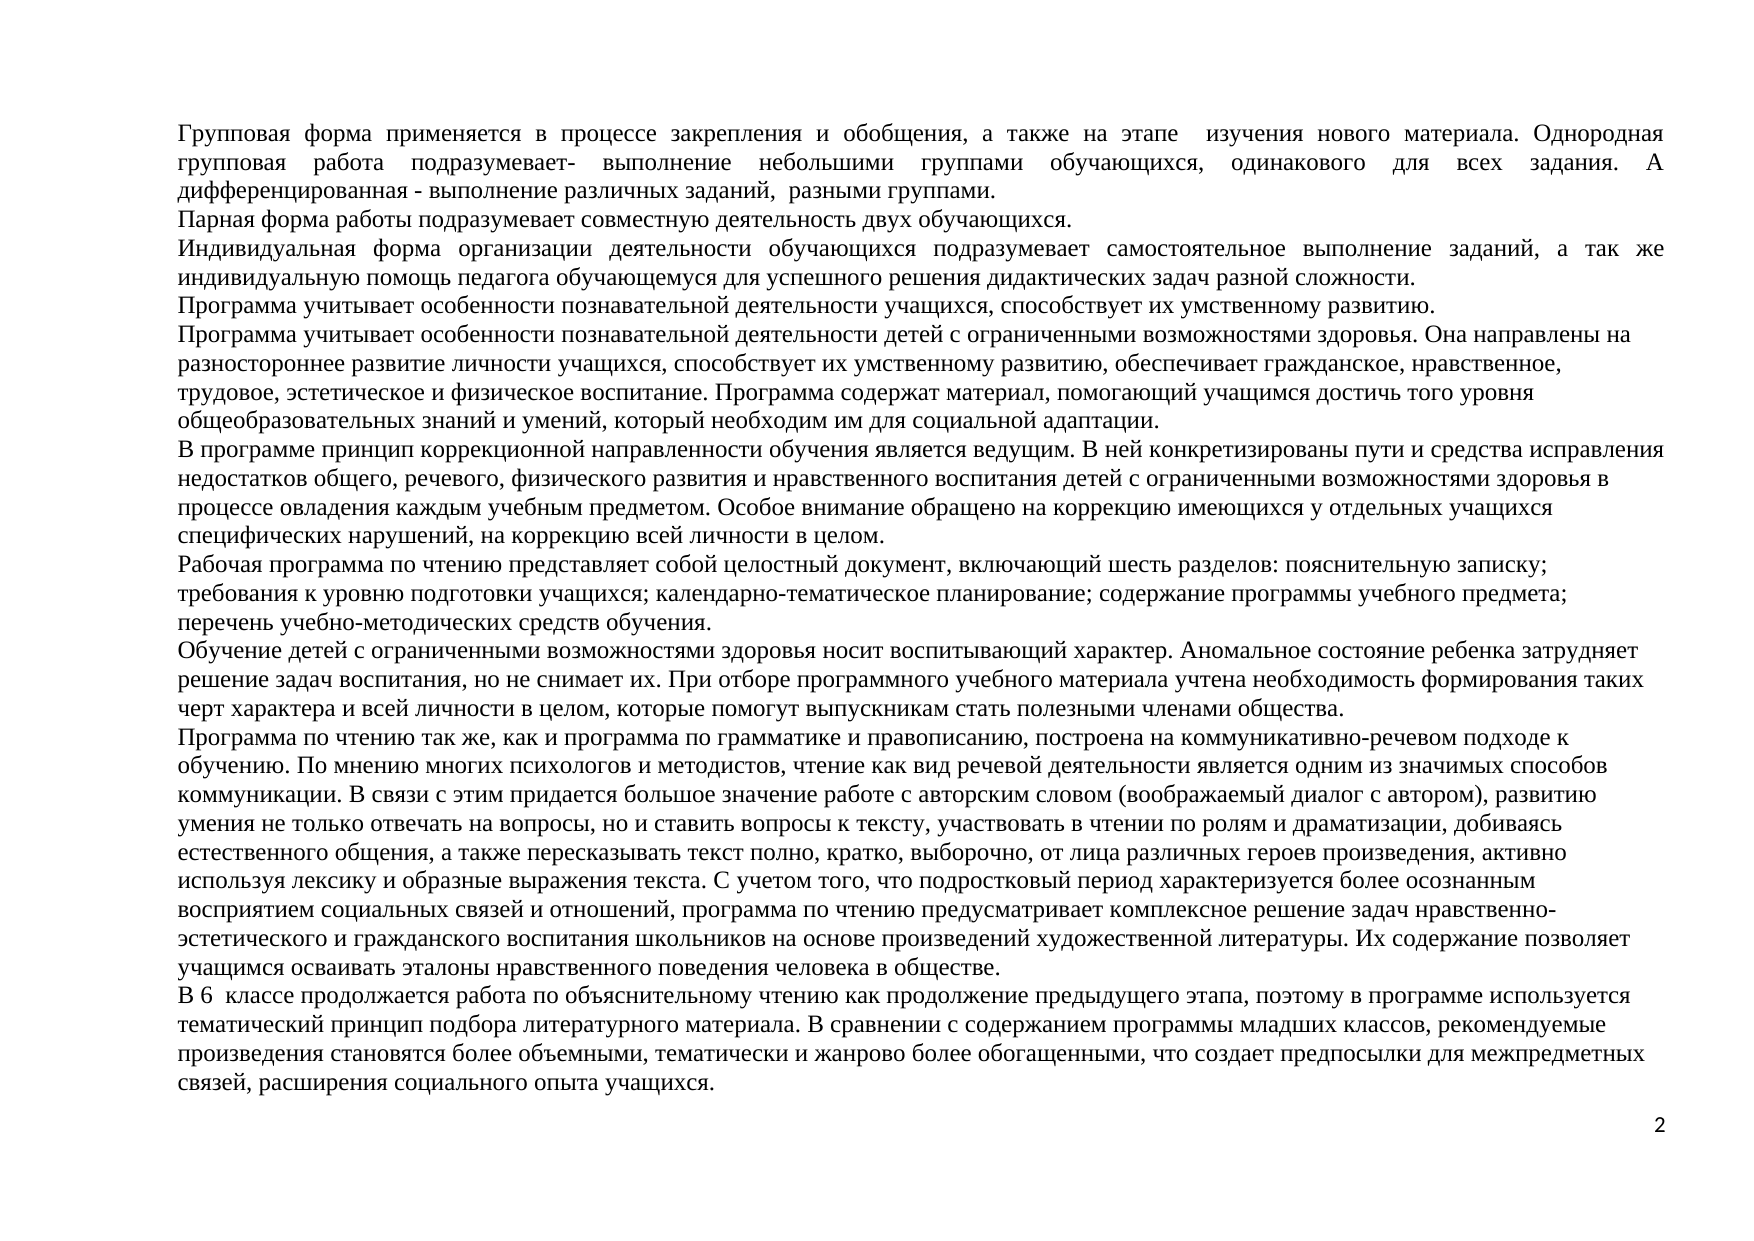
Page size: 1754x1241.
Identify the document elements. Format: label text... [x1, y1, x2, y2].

text Программа учитывает особенности познавательной деятельности учащихся, способствует их умственному развитию. [177, 291, 1665, 319]
text Парная форма работы подразумевает совместную деятельность двух обучающихся. [177, 204, 1665, 233]
text Рабочая программа по чтению представляет собой целостный документ, включающий шесть разделов: пояснительную записку; требования к уровню подготовки учащихся; календарно-тематическое планирование; содержание программы учебного предмета; перечень учебно-методических средств обучения. [177, 549, 1665, 636]
text В 6 классе продолжается работа по объяснительному чтению как продолжение предыдущего этапа, поэтому в программе используется тематический принцип подбора литературного материала. В сравнении с содержанием программы младших классов, рекомендуемые произведения становятся более объемными, тематически и жанрово более обогащенными, что создает предпосылки для межпредметных связей, расширения социального опыта учащихся. [177, 981, 1665, 1096]
text Групповая форма применяется в процессе закрепления и обобщения, а также на этапе изучения нового материала. Однородная групповая работа подразумевает- выполнение небольшими группами обучающихся, одинакового для всех задания. А дифференцированная - выполнение различных заданий, разными группами. [177, 118, 1665, 204]
text В программе принцип коррекционной направленности обучения является ведущим. В ней конкретизированы пути и средства исправления недостатков общего, речевого, физического развития и нравственного воспитания детей с ограниченными возможностями здоровья в процессе овладения каждым учебным предметом. Особое внимание обращено на коррекцию имеющихся у отдельных учащихся специфических нарушений, на коррекцию всей личности в целом. [177, 434, 1665, 549]
text Обучение детей с ограниченными возможностями здоровья носит воспитывающий характер. Аномальное состояние ребенка затрудняет решение задач воспитания, но не снимает их. При отборе программного учебного материала учтена необходимость формирования таких черт характера и всей личности в целом, которые помогут выпускникам стать полезными членами общества. [177, 636, 1665, 722]
text Индивидуальная форма организации деятельности обучающихся подразумевает самостоятельное выполнение заданий, а так же индивидуальную помощь педагога обучающемуся для успешного решения дидактических задач разной сложности. [177, 233, 1665, 291]
text Программа учитывает особенности познавательной деятельности детей с ограниченными возможностями здоровья. Она направлены на разностороннее развитие личности учащихся, способствует их умственному развитию, обеспечивает гражданское, нравственное, трудовое, эстетическое и физическое воспитание. Программа содержат материал, помогающий учащимся достичь того уровня общеобразовательных знаний и умений, который необходим им для социальной адаптации. [177, 319, 1665, 434]
text Программа по чтению так же, как и программа по грамматике и правописанию, построена на коммуникативно-речевом подходе к обучению. По мнению многих психологов и методистов, чтение как вид речевой деятельности является одним из значимых способов коммуникации. В связи с этим придается большое значение работе с авторским словом (воображаемый диалог с автором), развитию умения не только отвечать на вопросы, но и ставить вопросы к тексту, участвовать в чтении по ролям и драматизации, добиваясь естественного общения, а также пересказывать текст полно, кратко, выборочно, от лица различных героев произведения, активно используя лексику и образные выражения текста. С учетом того, что подростковый период характеризуется более осознанным восприятием социальных связей и отношений, программа по чтению предусматривает комплексное решение задач нравственно-эстетического и гражданского воспитания школьников на основе произведений художественной литературы. Их содержание позволяет учащимся осваивать эталоны нравственного поведения человека в обществе. [177, 722, 1665, 981]
